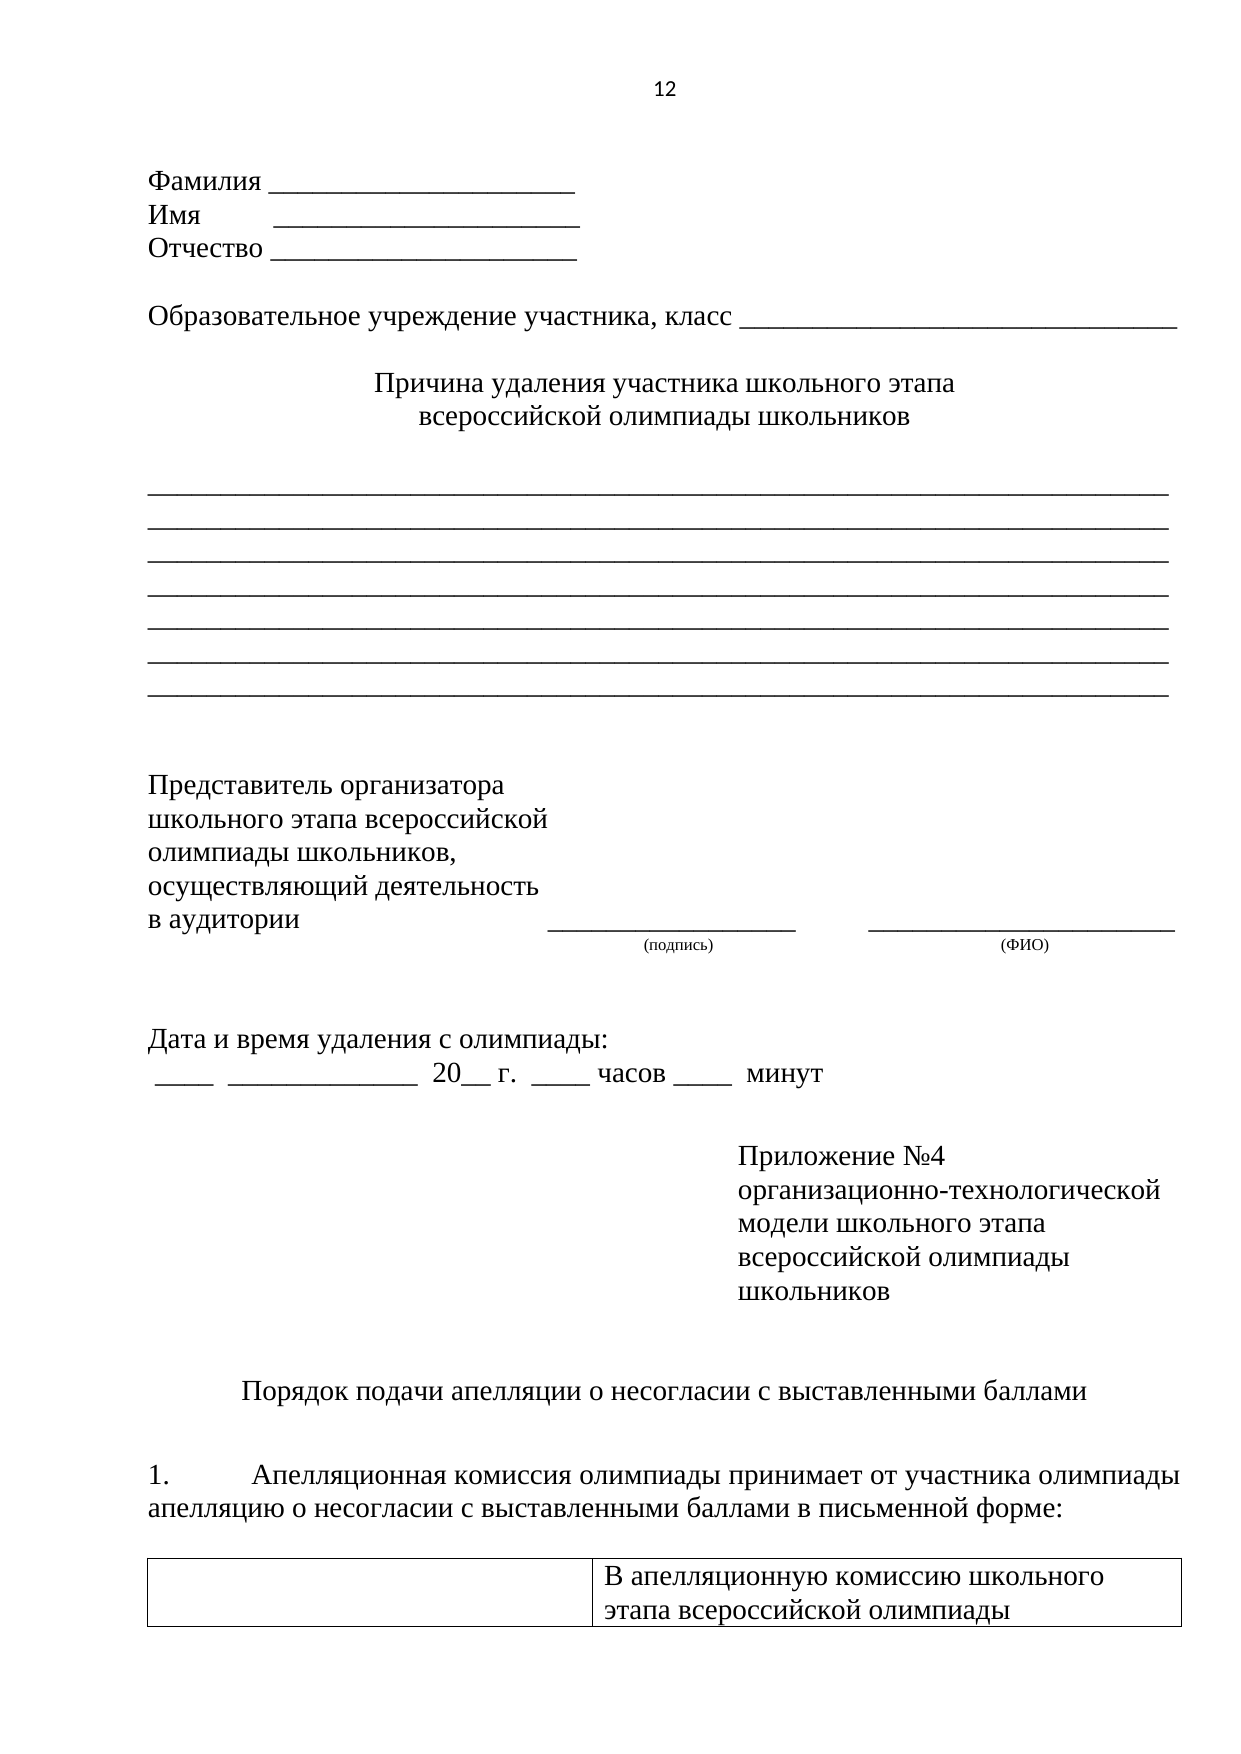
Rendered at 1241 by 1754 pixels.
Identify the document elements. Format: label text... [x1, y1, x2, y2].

list ____ _____________ 20__ г. ____ часов ____ минут [148, 1055, 1181, 1088]
list Представитель организатора [148, 767, 1181, 801]
list Дата и время удаления с олимпиады: [148, 1021, 1181, 1055]
list (подпись) (ФИО) [148, 935, 1181, 954]
list школьного этапа всероссийской [148, 801, 1181, 834]
list Имя _____________________ [148, 197, 1181, 231]
list Отчество _____________________ [148, 231, 1181, 264]
list Образовательное учреждение участника, класс ______________________________ [148, 298, 1181, 331]
list Фамилия _____________________ [148, 163, 1181, 197]
text Причина удаления участника школьного этапа [148, 365, 1181, 398]
list всероссийской олимпиады школьников [148, 398, 1181, 432]
list Апелляционная комиссия олимпиады принимает от участника олимпиады апелляцию о несогласии с выставленными баллами в письменной форме: [148, 1457, 1181, 1524]
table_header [593, 1559, 1181, 1626]
list в аудитории _________________ _____________________ [148, 901, 1181, 935]
list __________________________________________________________________________________________________________________________________________________________________________________________________________________________________________________________________________________________________________________________________________________________________________________________________________________________________________________________________________________________________________ [148, 465, 1181, 700]
table_header [148, 1559, 592, 1626]
text Порядок подачи апелляции о несогласии с выставленными баллами [148, 1373, 1181, 1407]
list осуществляющий деятельность [148, 868, 1181, 901]
list олимпиады школьников, [148, 834, 1181, 868]
text Приложение №4 организационно-технологической модели школьного этапа всероссийской олимпиады школьников [738, 1138, 1181, 1306]
